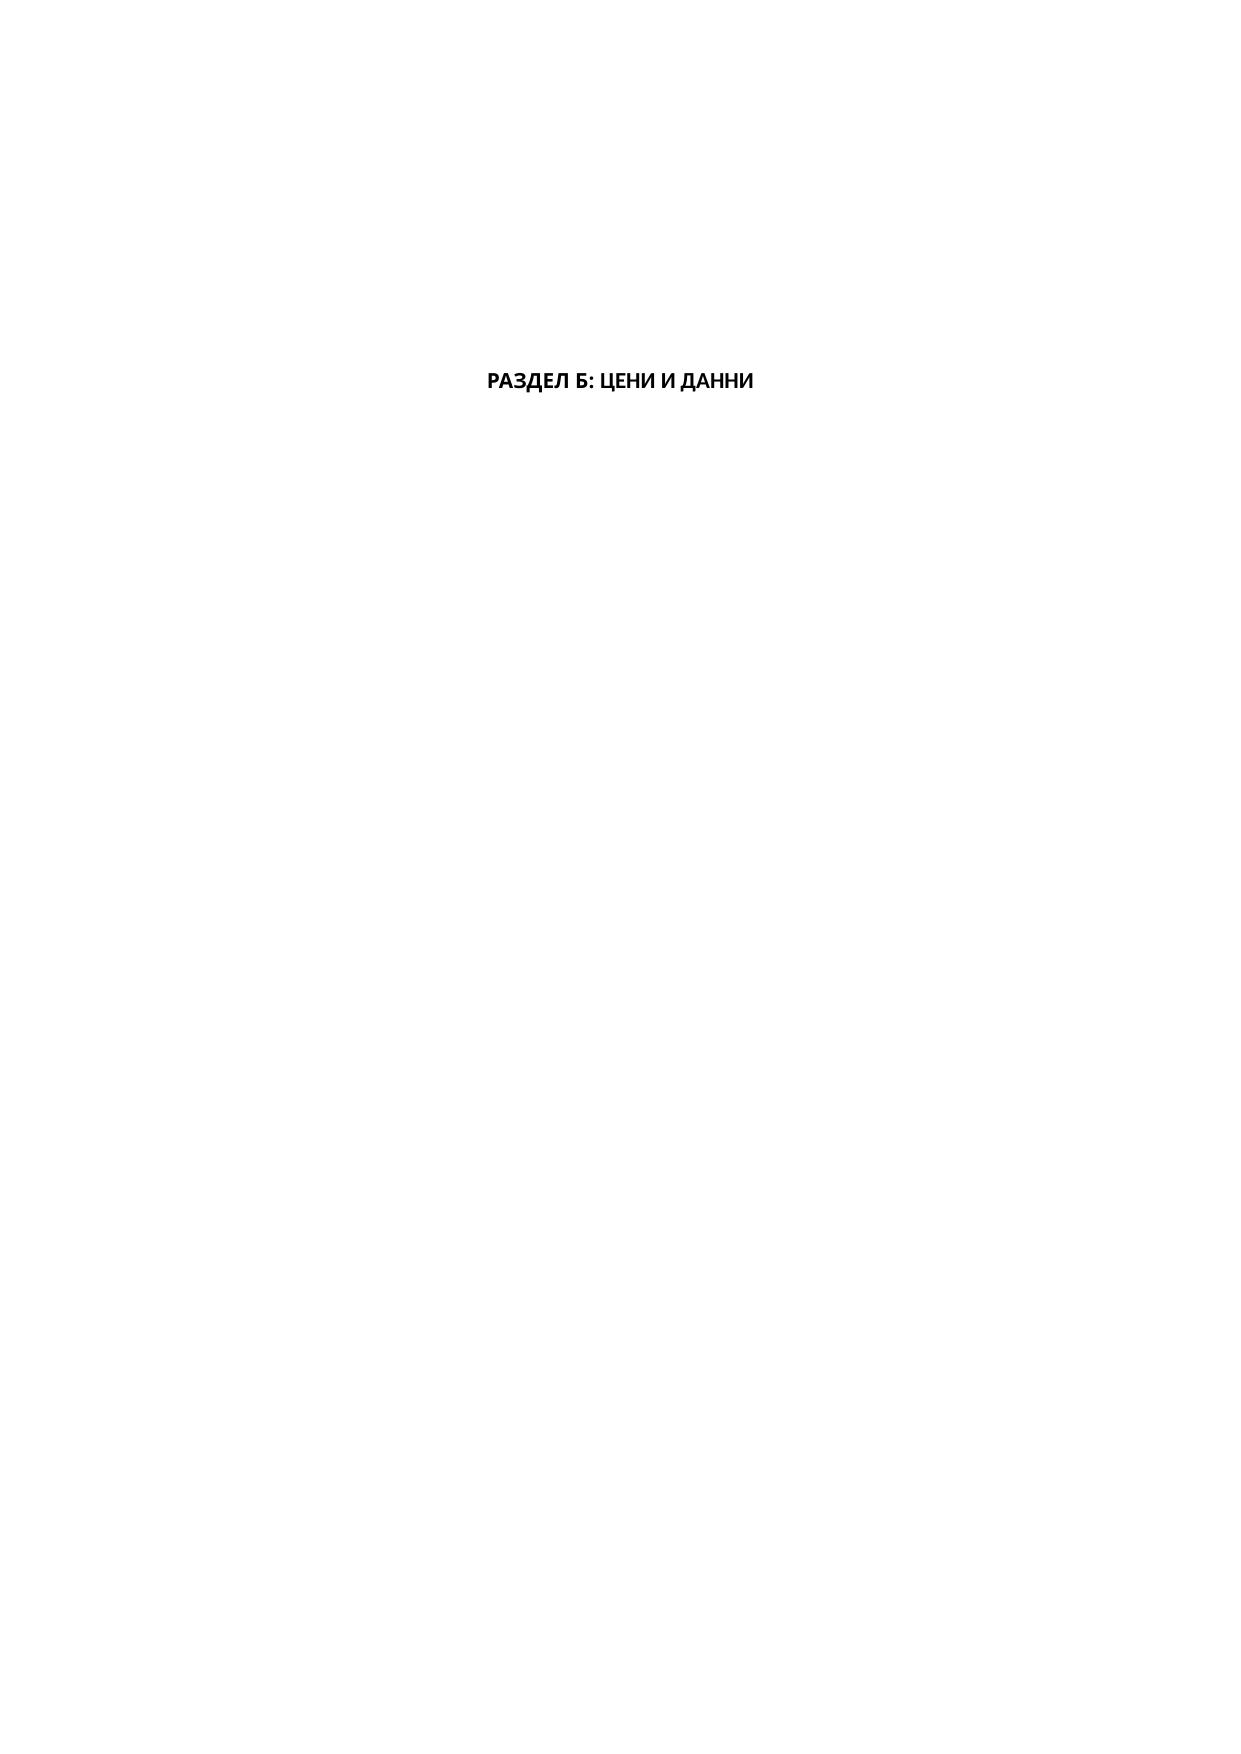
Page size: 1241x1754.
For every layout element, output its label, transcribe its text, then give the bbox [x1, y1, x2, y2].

text РАЗДЕЛ Б: ЦЕНИ И ДАННИ [147, 366, 1093, 394]
